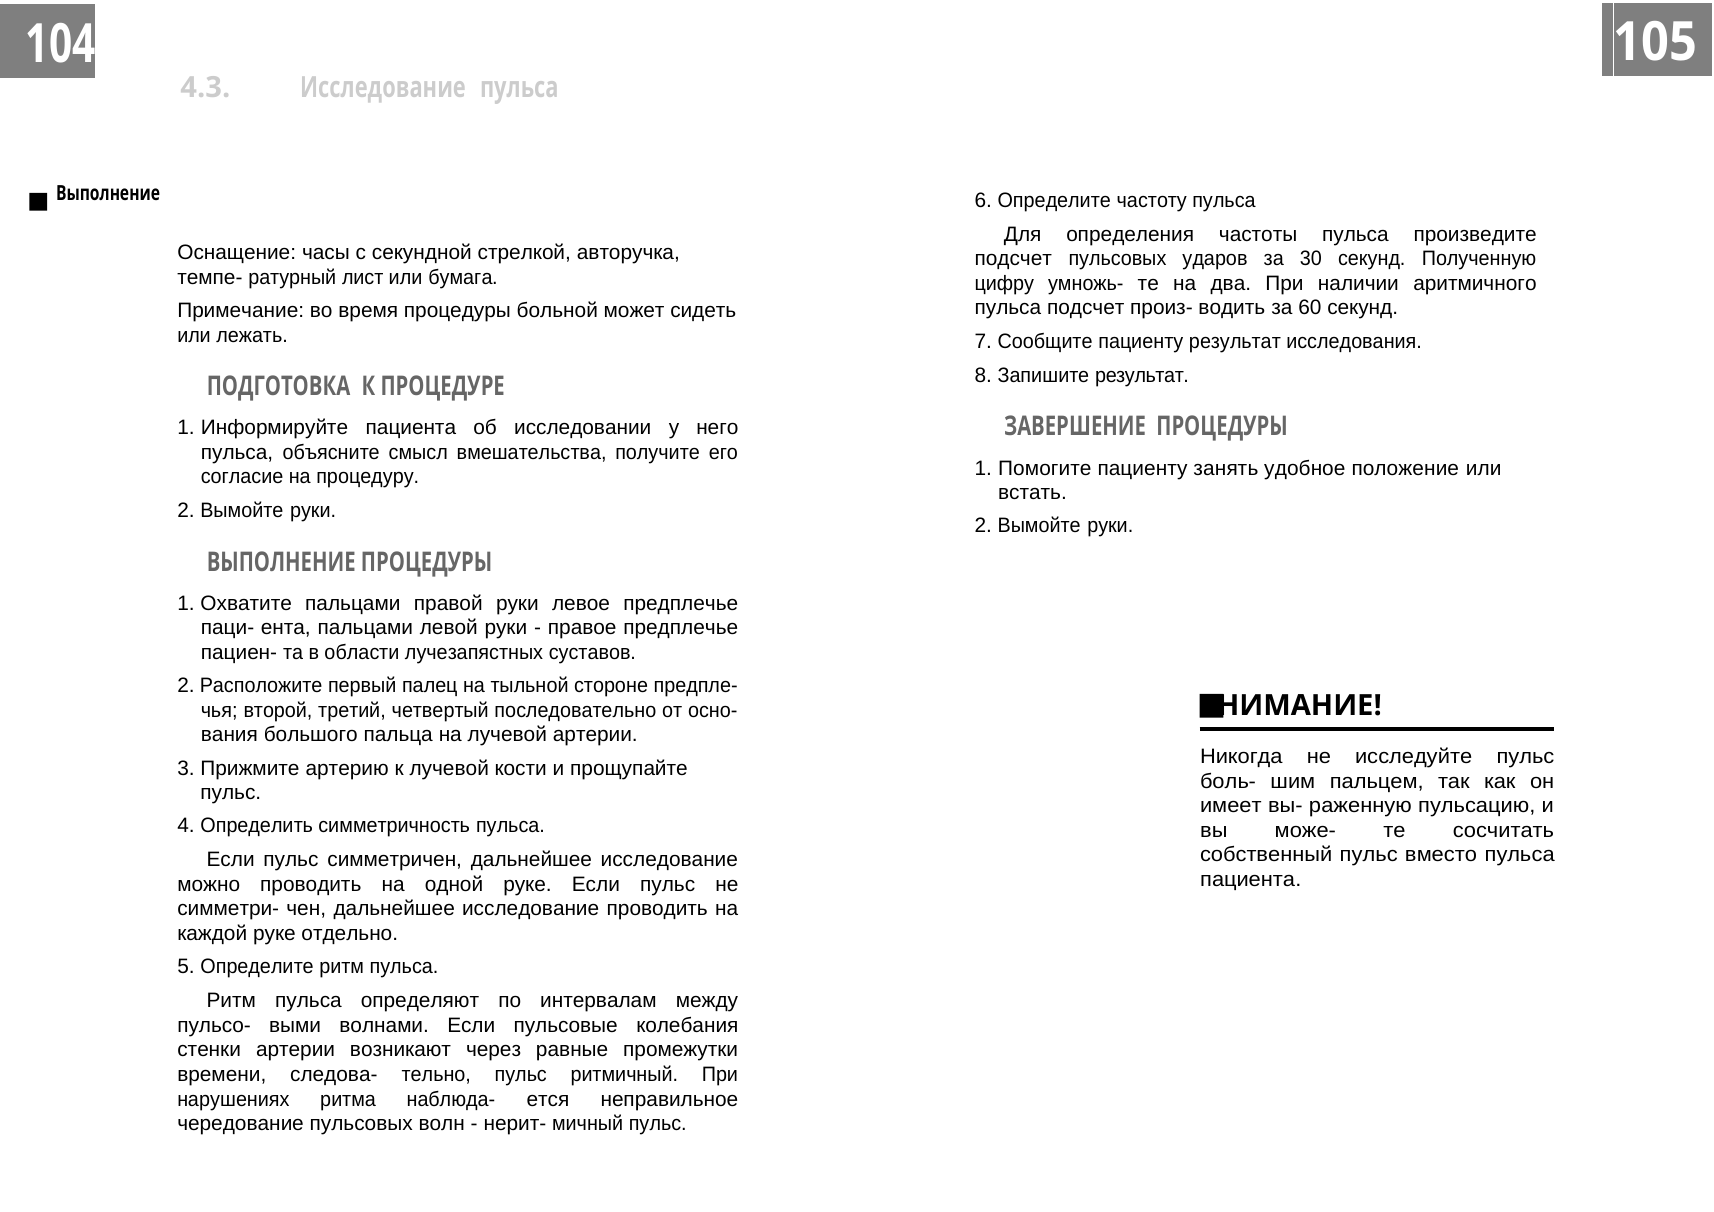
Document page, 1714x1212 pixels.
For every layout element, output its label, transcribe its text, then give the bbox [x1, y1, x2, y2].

subtitle ВЫПОЛНЕНИЕ ПРОЦЕДУРЫ [207, 542, 738, 579]
subtitle ЗАВЕРШЕНИЕ ПРОЦЕДУРЫ [1004, 407, 1713, 444]
text Оснащение: часы с секундной стрелкой, авторучка, темпе- ратурный лист или бумага. [177, 240, 739, 289]
list Охватите пальцами правой руки левое предплечье паци- ента, пальцами левой руки - правое предплечье пациен- та в области лучезапястных суставов. [177, 590, 738, 663]
list Запишите результат. [974, 363, 1713, 387]
text Для определения частоты пульса произведите подсчет пульсовых ударов за 30 секунд. Полученную цифру умножь- те на два. При наличии аритмичного пульса подсчет произ- водить за 60 секунд. [974, 221, 1537, 319]
text Если пульс симметричен, дальнейшее исследование можно проводить на одной руке. Если пульс не симметри- чен, дальнейшее исследование проводить на каждой руке отдельно. [177, 847, 738, 945]
list Информируйте пациента об исследовании у него пульса, объясните смысл вмешательства, получите его согласие на процедуру. [177, 415, 738, 488]
text Никогда не исследуйте пульс боль- шим пальцем, так как он имеет вы- раженную пульсацию, и вы може- те сосчитать собственный пульс вместо пульса пациента. [1200, 744, 1554, 891]
list Определите частоту пульса [974, 188, 1713, 212]
text Ритм пульса определяют по интервалам между пульсо- выми волнами. Если пульсовые колебания стенки артерии возникают через равные промежутки времени, следова- тельно, пульс ритмичный. При нарушениях ритма наблюда- ется неправильное чередование пульсовых волн - нерит- мичный пульс. [177, 988, 738, 1135]
subtitle Выполнение [56, 178, 172, 206]
list Помогите пациенту занять удобное положение или встать. [974, 455, 1537, 504]
list Вымойте руки. [974, 513, 1713, 537]
list Определите ритм пульса. [177, 954, 738, 978]
subtitle Исследование пульса [180, 71, 1713, 105]
list Определить симметричность пульса. [177, 813, 738, 837]
list Сообщите пациенту результат исследования. [974, 329, 1713, 353]
list Вымойте руки. [177, 498, 738, 522]
text ПОДГОТОВКА К ПРОЦЕДУРЕ [207, 367, 738, 403]
text Примечание: во время процедуры больной может сидеть или лежать. [177, 298, 739, 347]
list Прижмите артерию к лучевой кости и прощупайте пульс. [177, 756, 738, 803]
list Расположите первый палец на тыльной стороне предпле- чья; второй, третий, четвертый последовательно от осно- вания большого пальца на лучевой артерии. [177, 673, 738, 746]
